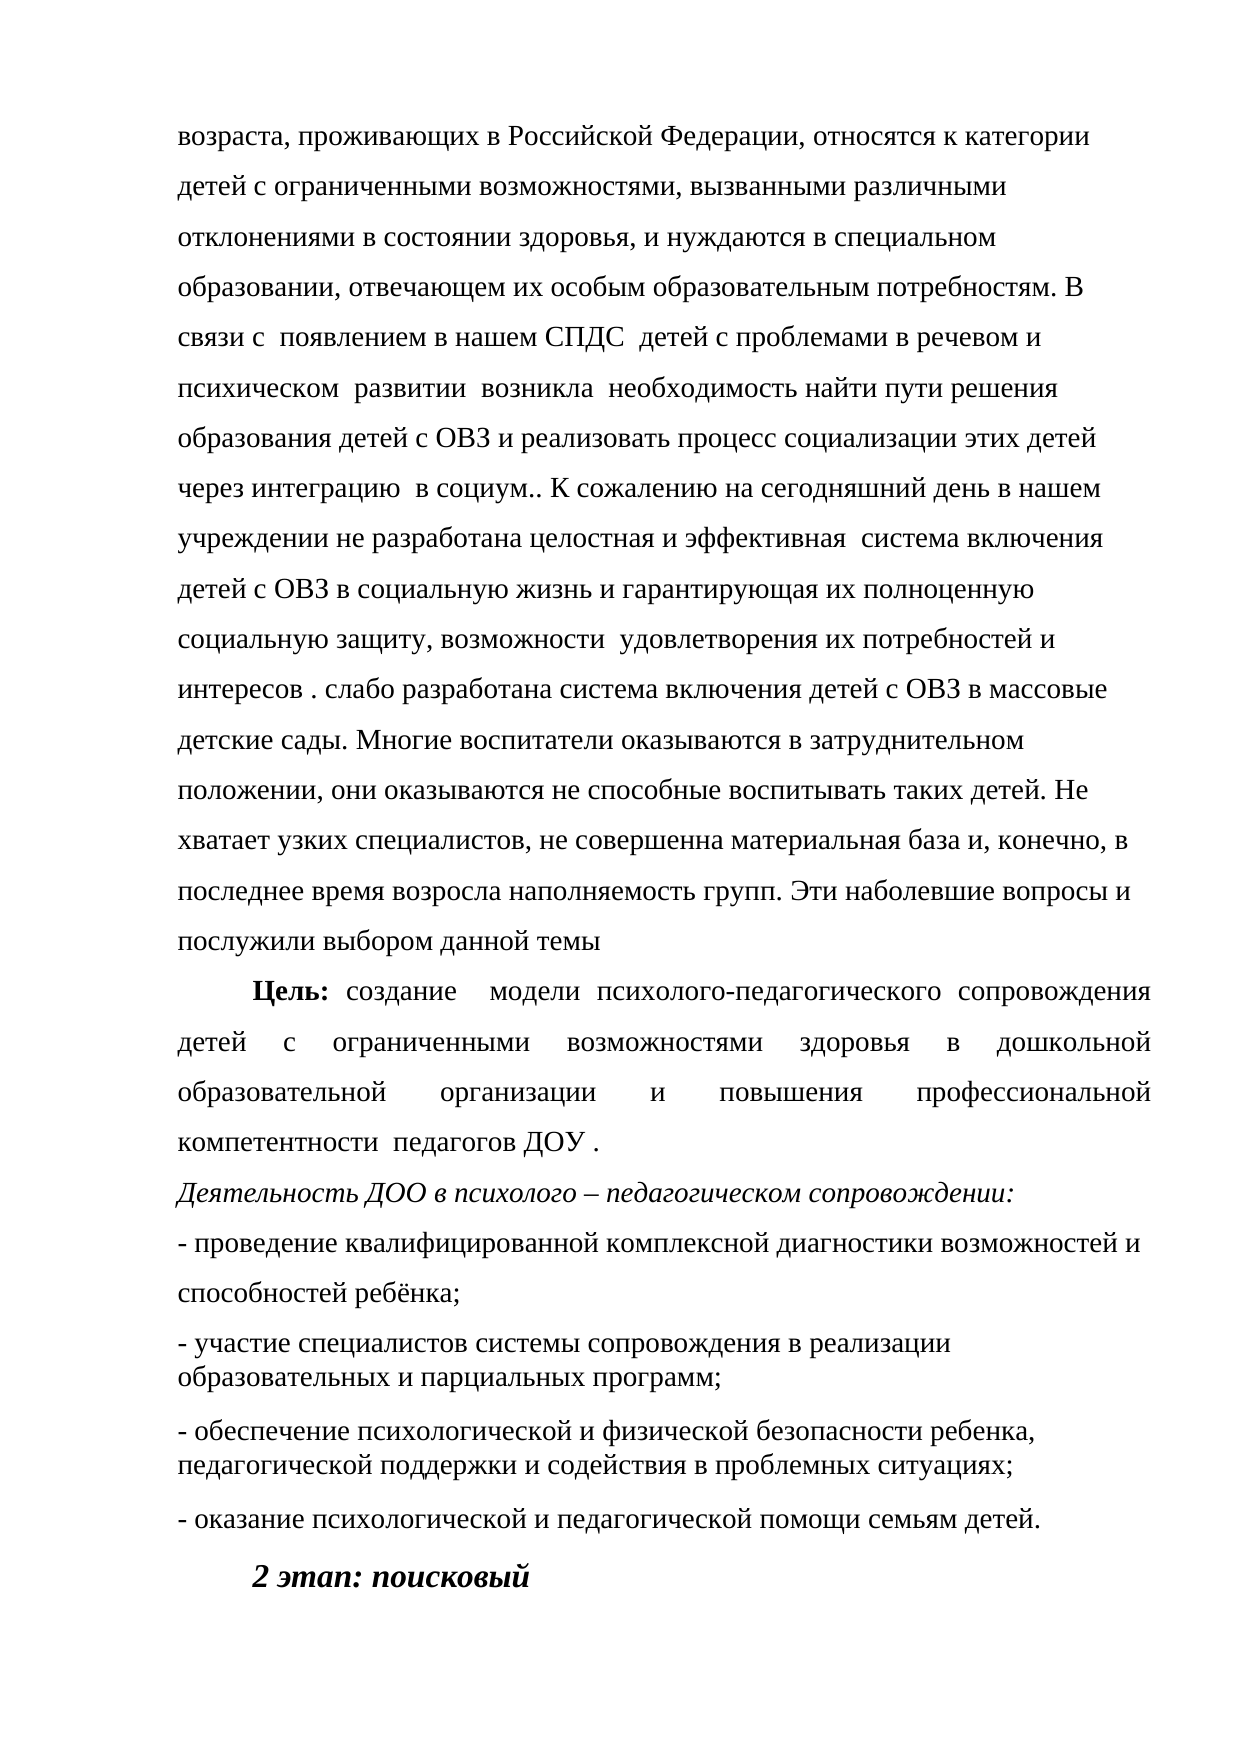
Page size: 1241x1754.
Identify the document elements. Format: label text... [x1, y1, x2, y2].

text Цель: создание модели психолого-педагогического сопровождения детей с ограниченными возможностями здоровья в дошкольной образовательной организации и повышения профессиональной компетентности педагогов ДОУ . [177, 973, 1152, 1158]
text - обеспечение психологической и физической безопасности ребенка, педагогической поддержки и содействия в проблемных ситуациях; [177, 1413, 1152, 1481]
text - оказание психологической и педагогической помощи семьям детей. [177, 1501, 1152, 1535]
text 2 этап: поисковый [177, 1556, 1152, 1594]
text - проведение квалифицированной комплексной диагностики возможностей и способностей ребёнка; [177, 1225, 1152, 1309]
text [177, 118, 1152, 957]
text Деятельность ДОО в психолого – педагогическом сопровождении: [177, 1175, 1152, 1208]
text - участие специалистов системы сопровождения в реализации образовательных и парциальных программ; [177, 1326, 1152, 1393]
